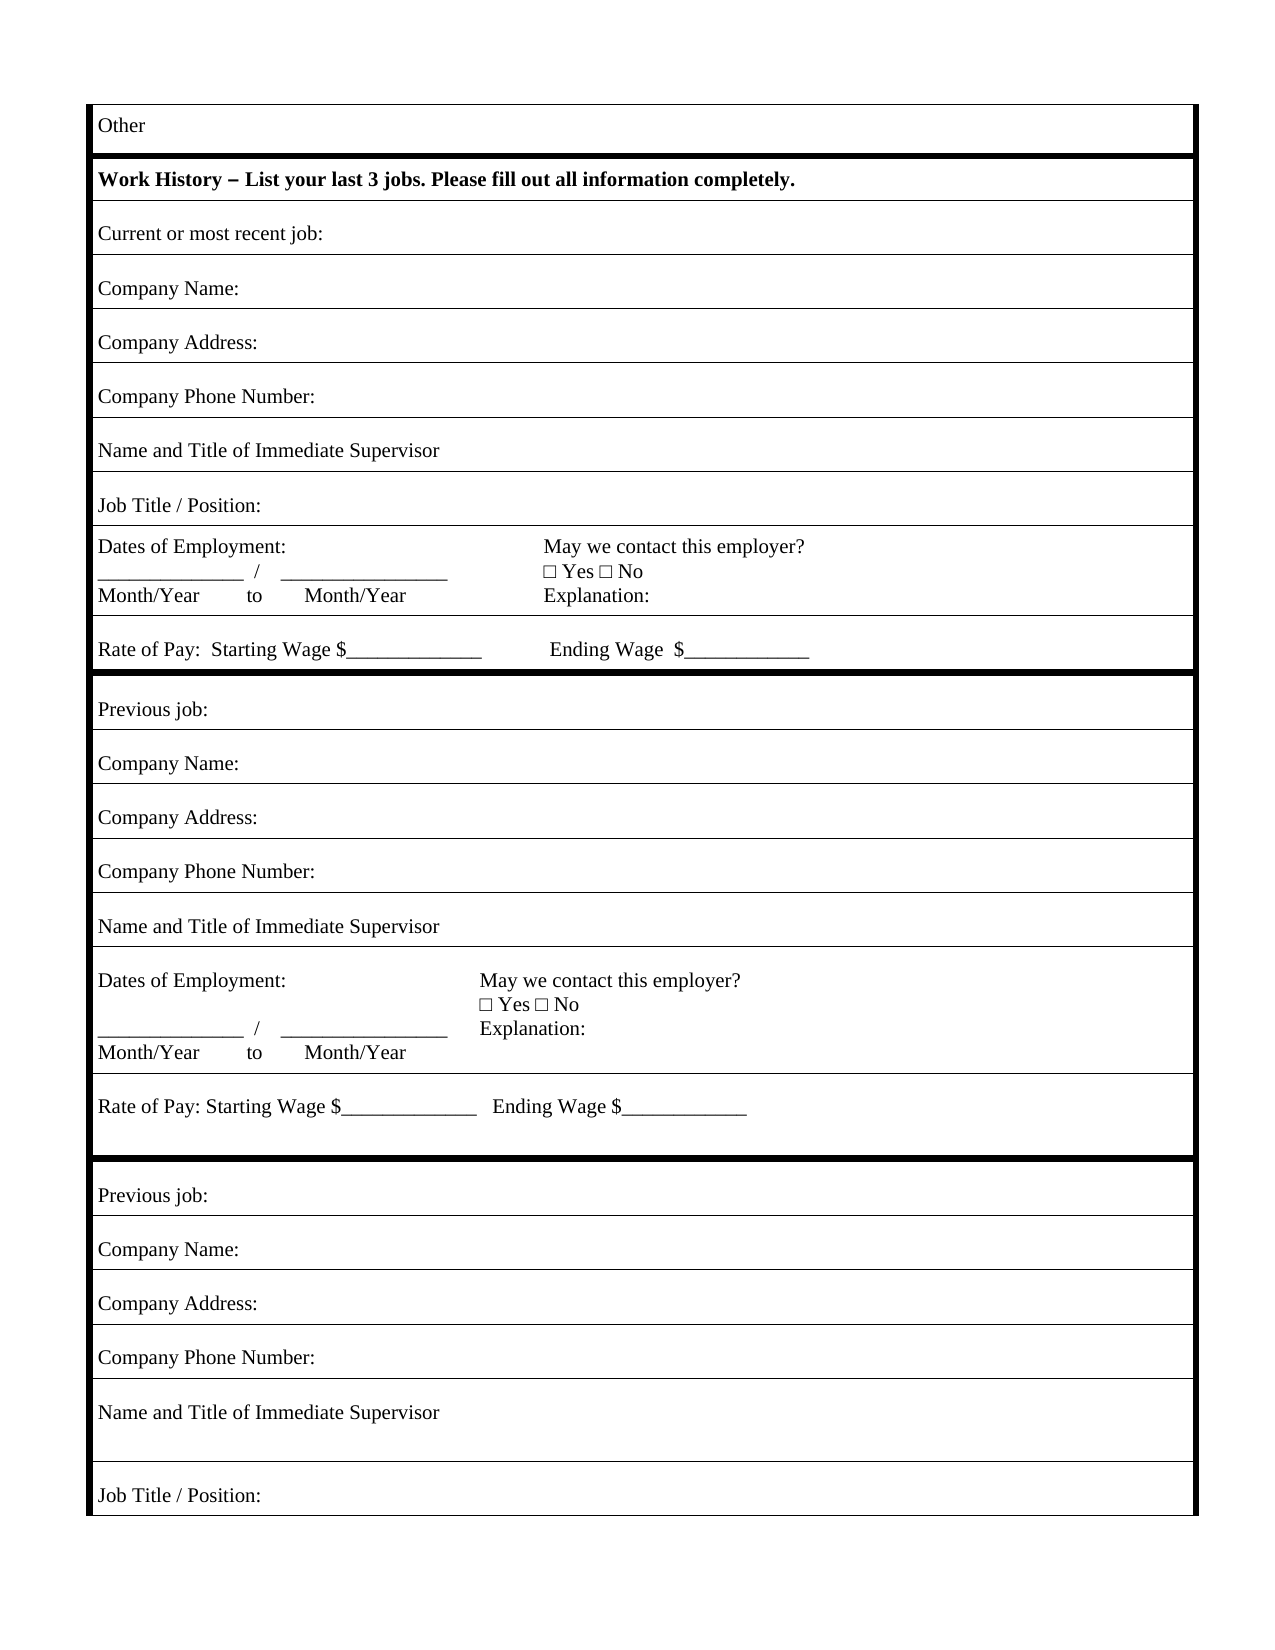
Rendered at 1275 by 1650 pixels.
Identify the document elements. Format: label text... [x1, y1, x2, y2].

table_cell Name and Title of Immediate Supervisor [93, 1379, 1193, 1461]
table_cell Company Address: [93, 784, 1193, 837]
table_cell Job Title / Position: [93, 472, 1193, 525]
table_cell May we contact this employer? □ Yes □ No Explanation: [535, 526, 1193, 615]
table_cell Company Address: [93, 309, 1193, 362]
table_cell Company Name: [93, 730, 1193, 783]
table_cell Previous job: [93, 676, 1193, 729]
table_cell May we contact this employer? □ Yes □ No Explanation: [471, 947, 1193, 1072]
table_cell Company Phone Number: [93, 839, 1193, 892]
table_cell Previous job: [93, 1162, 1193, 1215]
table_cell Company Name: [93, 1216, 1193, 1269]
table_cell Name and Title of Immediate Supervisor [93, 893, 1193, 946]
table_cell Job Title / Position: [93, 1462, 1193, 1515]
table_cell Dates of Employment: ______________ / ________________ Month/Year to Month/Year [93, 526, 535, 615]
table_cell Company Address: [93, 1270, 1193, 1323]
table_cell Dates of Employment: ______________ / ________________ Month/Year to Month/Year [93, 947, 471, 1072]
table_cell Rate of Pay: Starting Wage $_____________ Ending Wage $____________ [93, 616, 1193, 669]
table_cell Company Phone Number: [93, 363, 1193, 417]
table_cell Other [93, 105, 1193, 152]
table_cell Current or most recent job: [93, 201, 1193, 254]
table_cell Work History – List your last 3 jobs. Please fill out all information completely. [93, 159, 1193, 199]
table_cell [93, 1074, 1193, 1155]
table_cell Company Phone Number: [93, 1325, 1193, 1378]
table_cell Company Name: [93, 255, 1193, 308]
table_cell Name and Title of Immediate Supervisor [93, 418, 1193, 471]
